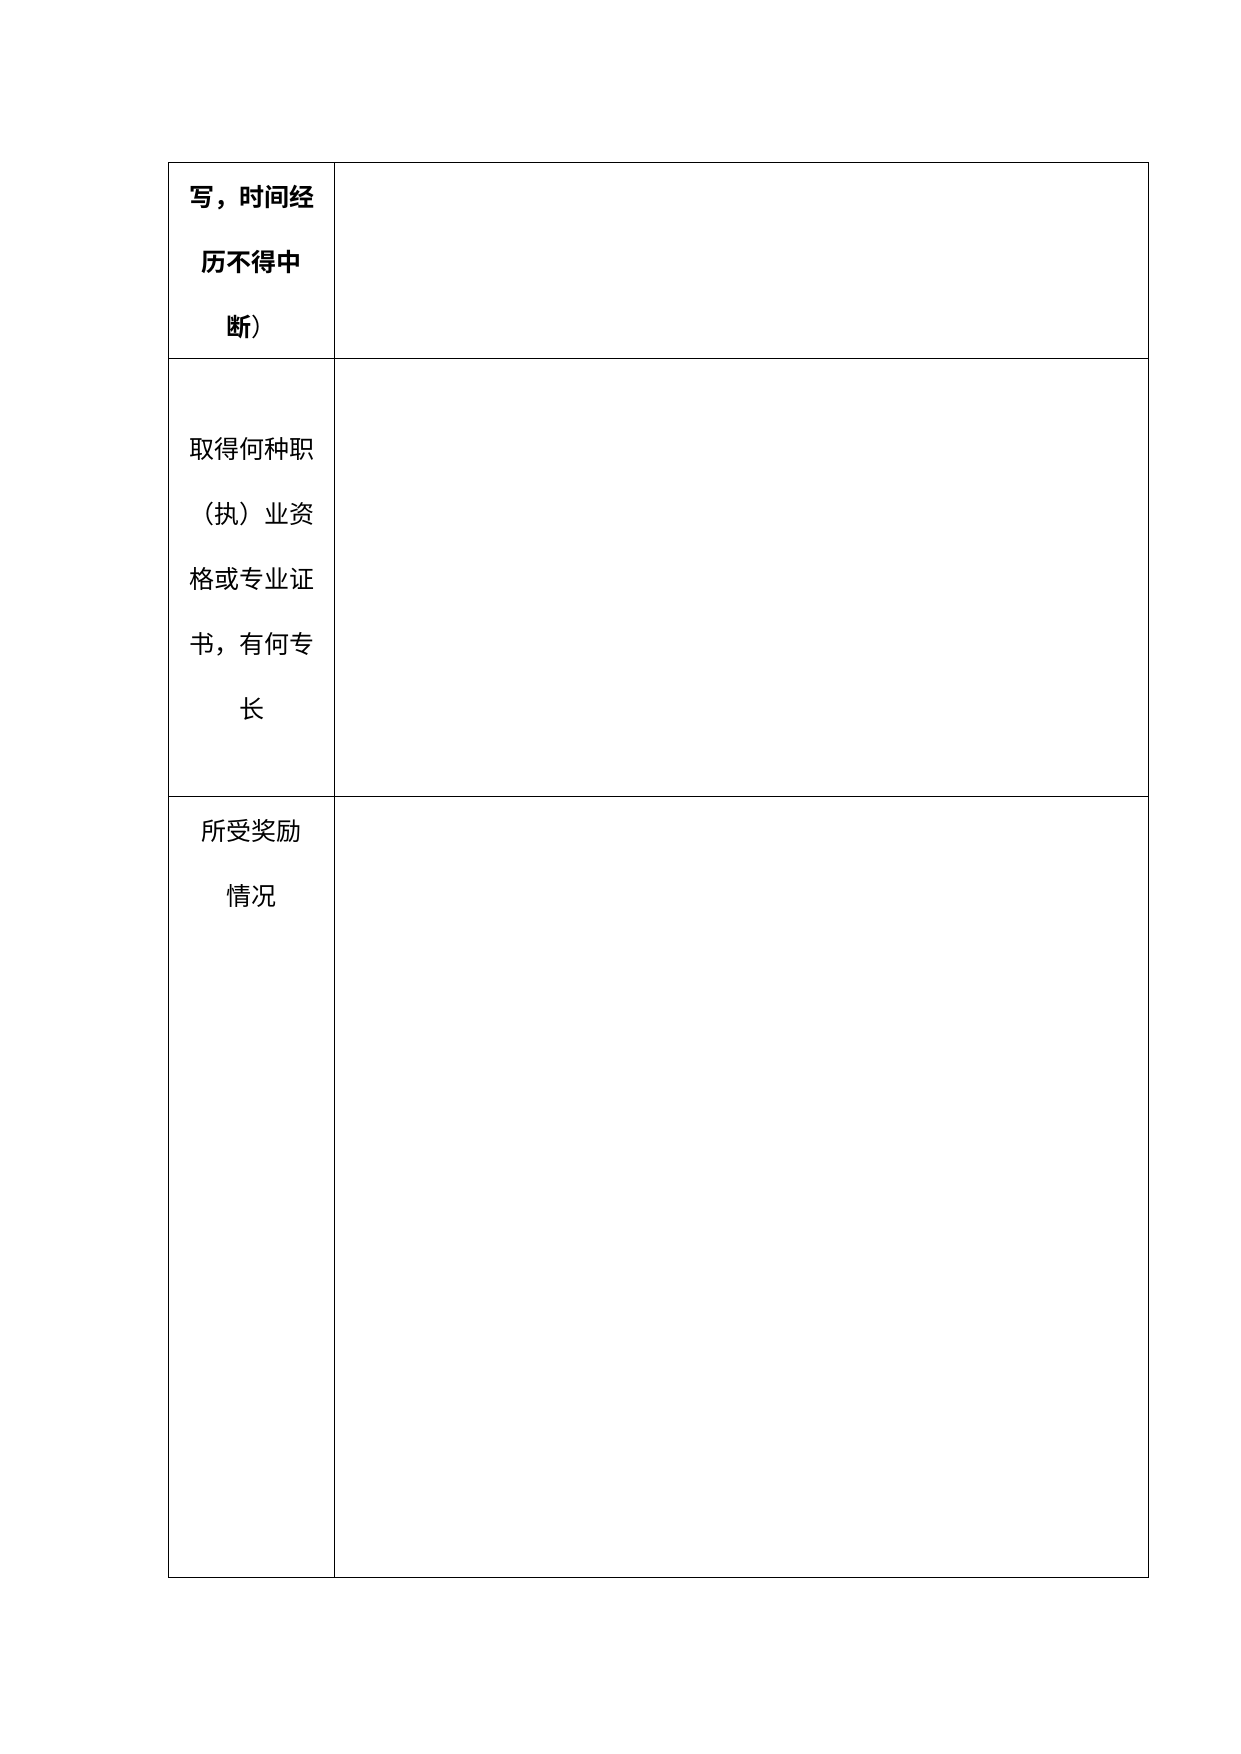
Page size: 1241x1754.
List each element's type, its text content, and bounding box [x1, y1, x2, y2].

table_cell 所受奖励 情况 [169, 797, 334, 1577]
table_cell 取得何种职（执）业资格或专业证书，有何专长 [169, 359, 334, 796]
table_cell [335, 359, 1148, 796]
table_cell [335, 163, 1148, 358]
table_cell [335, 797, 1148, 1577]
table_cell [169, 163, 334, 358]
